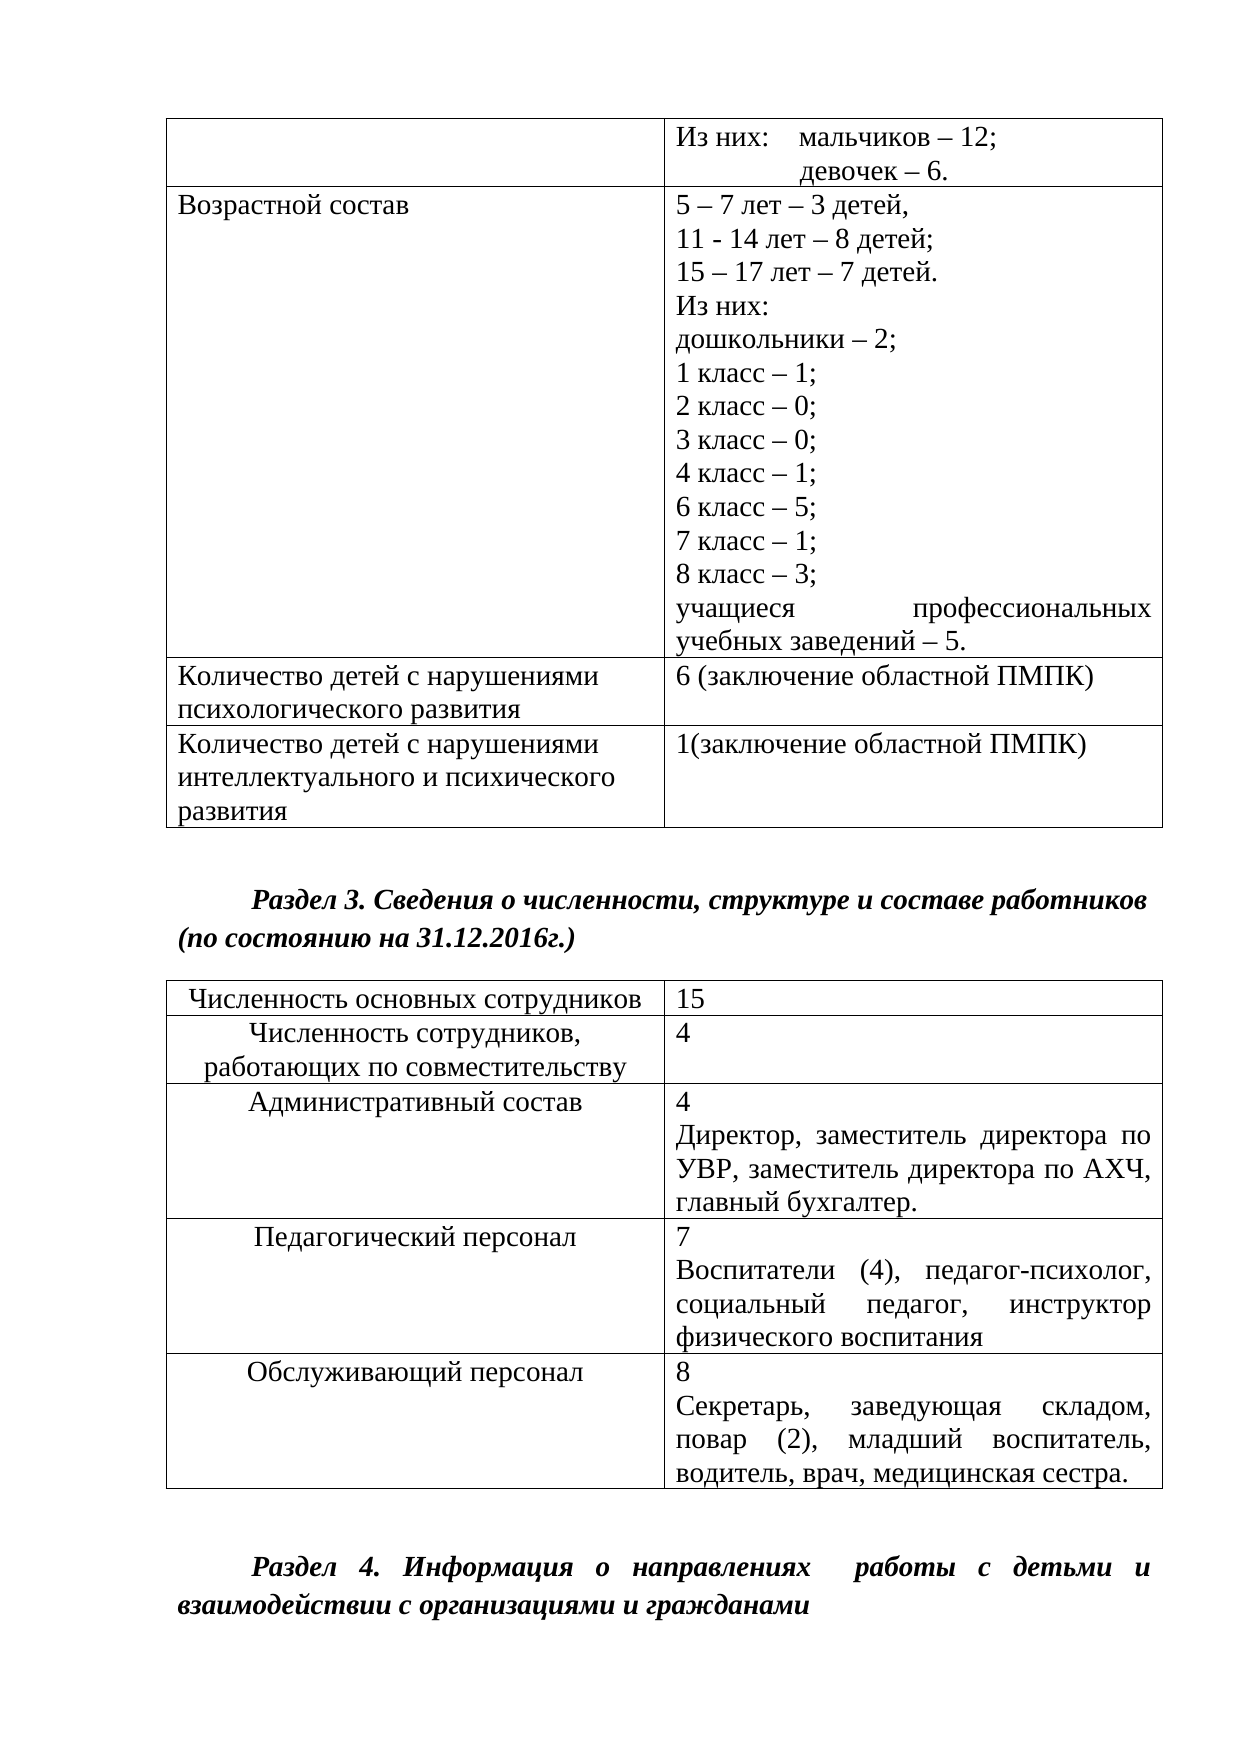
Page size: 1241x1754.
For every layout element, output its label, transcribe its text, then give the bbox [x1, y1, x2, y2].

table_header 15 [665, 981, 1162, 1014]
table_cell Численность сотрудников, работающих по совместительству [167, 1016, 664, 1083]
table_cell Возрастной состав [167, 187, 664, 657]
text Раздел 3. Сведения о численности, структуре и составе работников (по состоянию на 31.12.2016г.) [177, 882, 1152, 954]
table_cell 7 Воспитатели (4), педагог-психолог, социальный педагог, инструктор физического воспитания [665, 1219, 1162, 1353]
table_cell Педагогический персонал [167, 1219, 664, 1353]
table_cell Обслуживающий персонал [167, 1354, 664, 1488]
table_cell Количество детей с нарушениями психологического развития [167, 658, 664, 725]
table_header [665, 119, 1162, 186]
table_cell 4 [665, 1016, 1162, 1083]
table_cell 1(заключение областной ПМПК) [665, 726, 1162, 827]
table_cell Количество детей с нарушениями интеллектуального и психического развития [167, 726, 664, 827]
text Раздел 4. Информация о направлениях работы с детьми и взаимодействии с организациями и гражданами [177, 1549, 1152, 1621]
table_cell 5 – 7 лет – 3 детей, 11 - 14 лет – 8 детей; 15 – 17 лет – 7 детей. Из них: дошкольники – 2; 1 класс – 1; 2 класс – 0; 3 класс – 0; 4 класс – 1; 6 класс – 5; 7 класс – 1; 8 класс – 3; учащиеся профессиональных учебных заведений – 5. [665, 187, 1162, 657]
table_header Численность основных сотрудников [167, 981, 664, 1014]
table_cell 6 (заключение областной ПМПК) [665, 658, 1162, 725]
table_cell 8 Секретарь, заведующая складом, повар (2), младший воспитатель, водитель, врач, медицинская сестра. [665, 1354, 1162, 1488]
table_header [167, 119, 664, 186]
table_cell Административный состав [167, 1084, 664, 1218]
table_cell 4 Директор, заместитель директора по УВР, заместитель директора по АХЧ, главный бухгалтер. [665, 1084, 1162, 1218]
